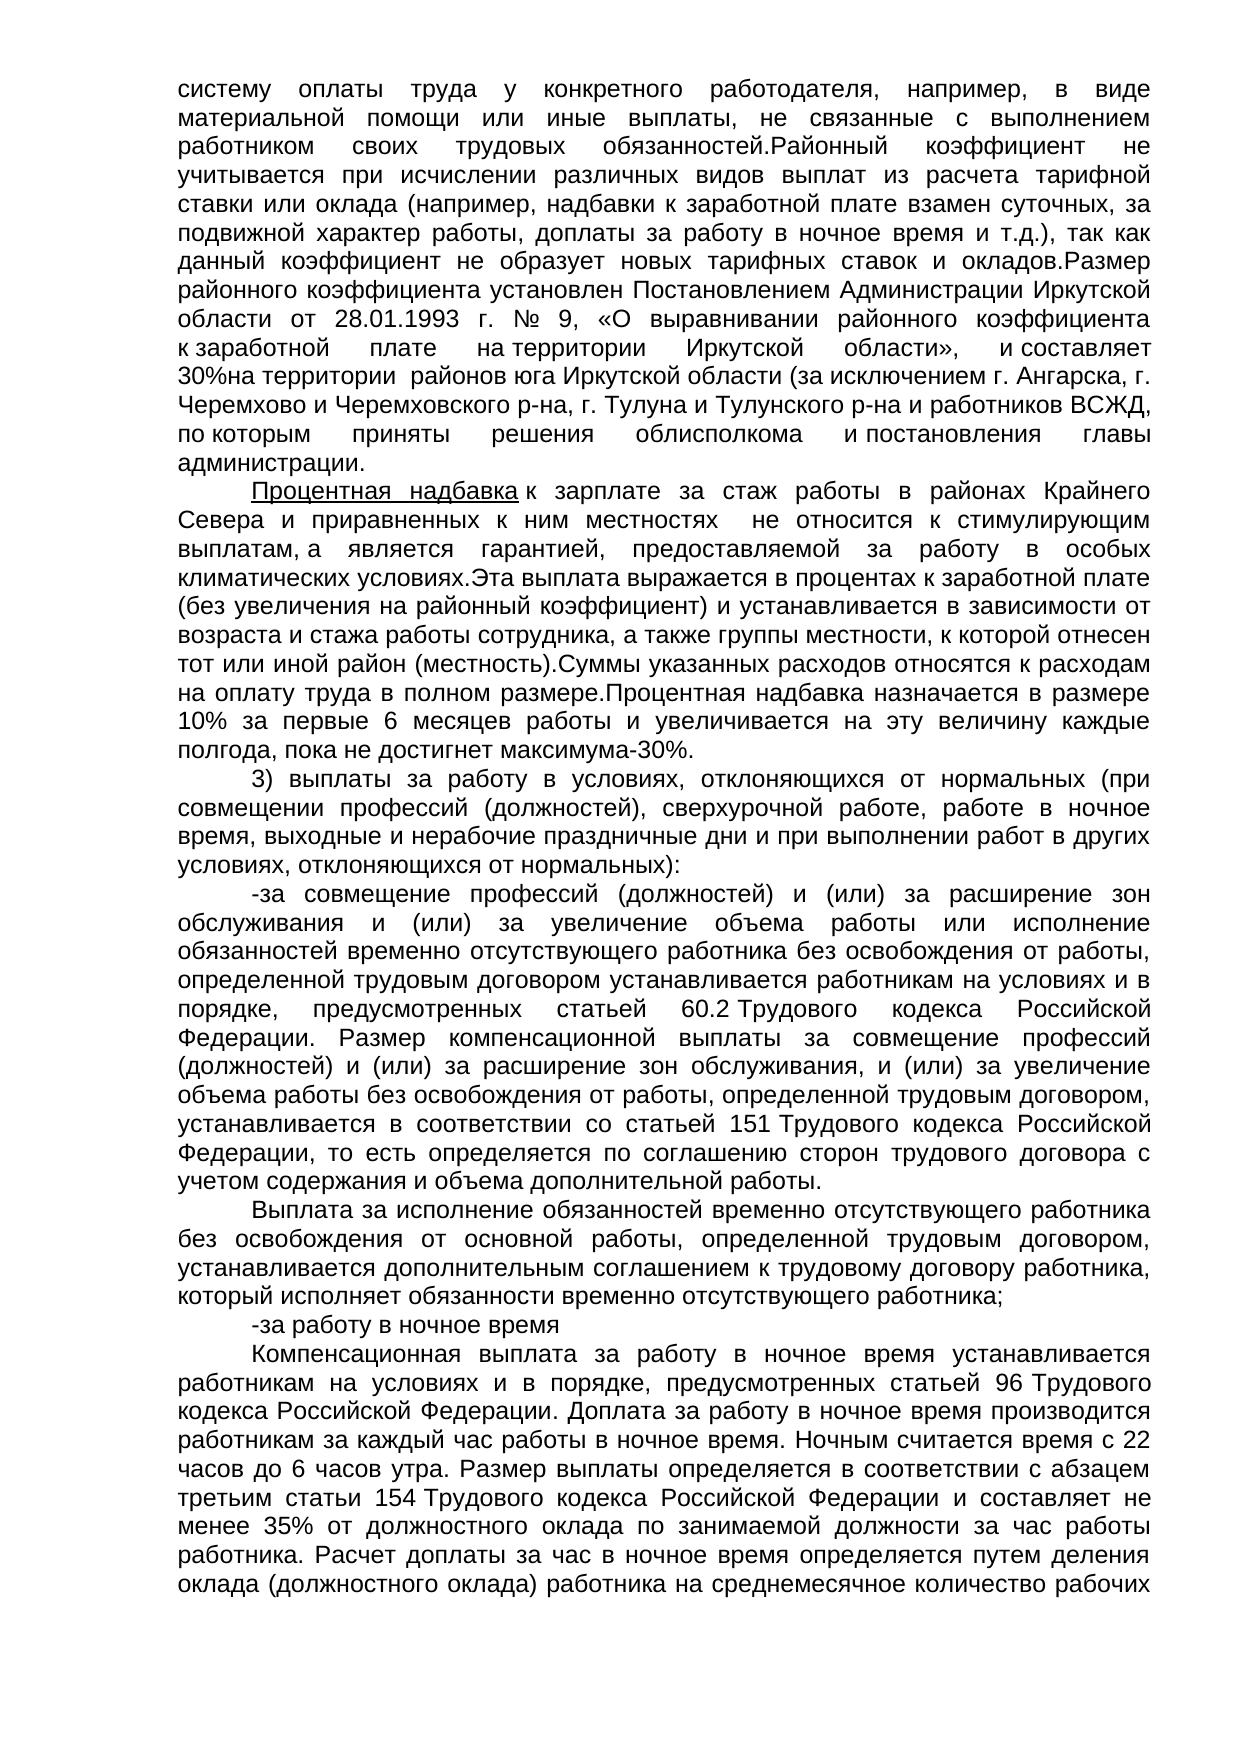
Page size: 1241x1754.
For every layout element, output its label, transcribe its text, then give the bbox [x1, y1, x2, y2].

text 3) выплаты за работу в условиях, отклоняющихся от нормальных (при совмещении профессий (должностей), сверхурочной работе, работе в ночное время, выходные и нерабочие праздничные дни и при выполнении работ в других условиях, отклоняющихся от нормальных): [177, 764, 1152, 879]
text -за работу в ночное время [177, 1310, 1152, 1339]
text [177, 74, 1152, 476]
text -за совмещение профессий (должностей) и (или) за расширение зон обслуживания и (или) за увеличение объема работы или исполнение обязанностей временно отсутствующего работника без освобождения от работы, определенной трудовым договором устанавливается работникам на условиях и в порядке, предусмотренных статьей 60.2 Трудового кодекса Российской Федерации. Размер компенсационной выплаты за совмещение профессий (должностей) и (или) за расширение зон обслуживания, и (или) за увеличение объема работы без освобождения от работы, определенной трудовым договором, устанавливается в соответствии со статьей 151 Трудового кодекса Российской Федерации, то есть определяется по соглашению сторон трудового договора с учетом содержания и объема дополнительной работы. [177, 879, 1152, 1195]
text Процентная надбавка к зарплате за стаж работы в районах Крайнего Севера и приравненных к ним местностях не относится к стимулирующим выплатам, а является гарантией, предоставляемой за работу в особых климатических условиях.Эта выплата выражается в процентах к заработной плате (без увеличения на районный коэффициент) и устанавливается в зависимости от возраста и стажа работы сотрудника, а также группы местности, к которой отнесен тот или иной район (местность).Суммы указанных расходов относятся к расходам на оплату труда в полном размере.Процентная надбавка назначается в размере 10% за первые 6 месяцев работы и увеличивается на эту величину каждые полгода, пока не достигнет максимума-30%. [177, 476, 1152, 764]
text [177, 1339, 1152, 1598]
text Выплата за исполнение обязанностей временно отсутствующего работника без освобождения от основной работы, определенной трудовым договором, устанавливается дополнительным соглашением к трудовому договору работника, который исполняет обязанности временно отсутствующего работника; [177, 1195, 1152, 1310]
